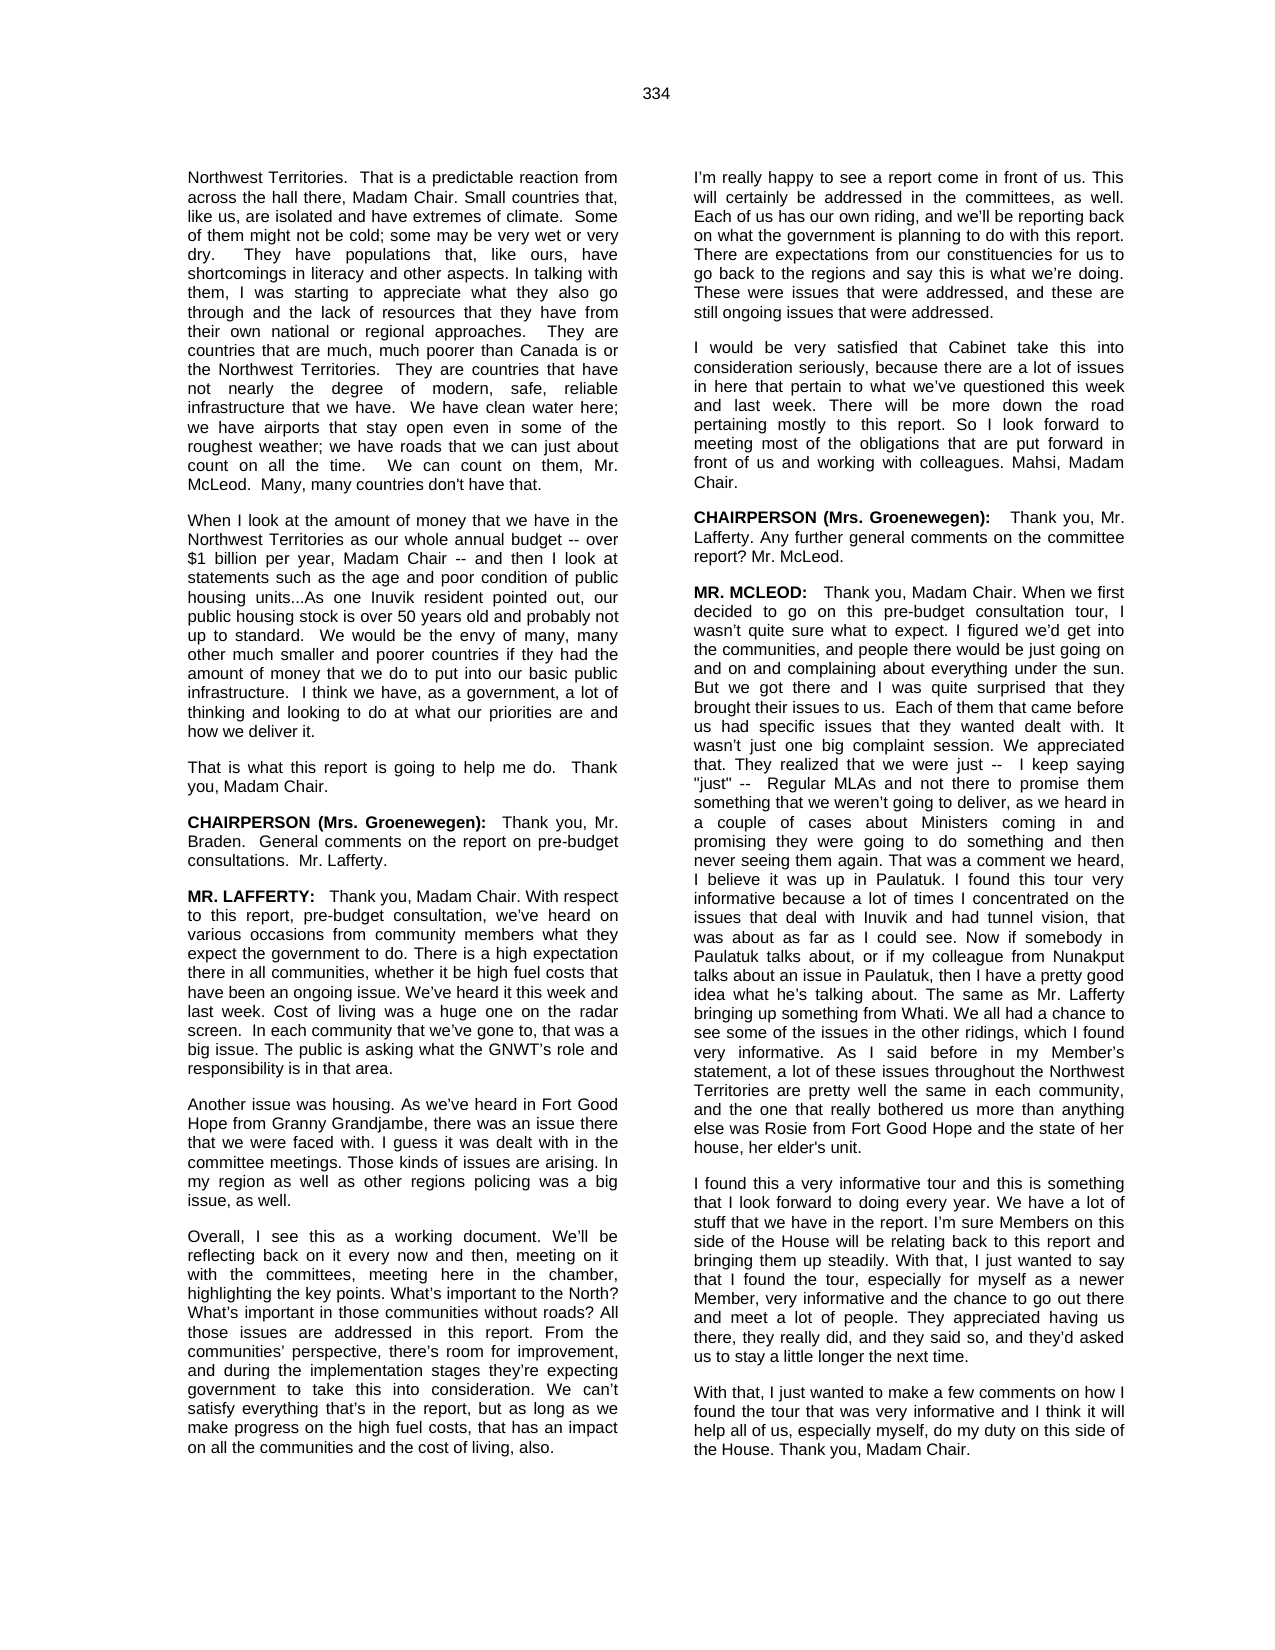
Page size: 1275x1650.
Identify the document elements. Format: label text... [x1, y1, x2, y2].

text When I look at the amount of money that we have in the Northwest Territories as our whole annual budget -- over $1 billion per year, Madam Chair -- and then I look at statements such as the age and poor condition of public housing units...As one Inuvik resident pointed out, our public housing stock is over 50 years old and probably not up to standard. We would be the envy of many, many other much smaller and poorer countries if they had the amount of money that we do to put into our basic public infrastructure. I think we have, as a government, a lot of thinking and looking to do at what our priorities are and how we deliver it. [187, 511, 619, 741]
text CHAIRPERSON (Mrs. Groenewegen): Thank you, Mr. Braden. General comments on the report on pre-budget consultations. Mr. Lafferty. [187, 812, 619, 870]
text I would be very satisfied that Cabinet take this into consideration seriously, because there are a lot of issues in here that pertain to what we’ve questioned this week and last week. There will be more down the road pertaining mostly to this report. So I look forward to meeting most of the obligations that are put forward in front of us and working with colleagues. Mahsi, Madam Chair. [694, 338, 1125, 492]
text MR. LAFFERTY: Thank you, Madam Chair. With respect to this report, pre-budget consultation, we’ve heard on various occasions from community members what they expect the government to do. There is a high expectation there in all communities, whether it be high fuel costs that have been an ongoing issue. We’ve heard it this week and last week. Cost of living was a huge one on the radar screen. In each community that we’ve gone to, that was a big issue. The public is asking what the GNWT’s role and responsibility is in that area. [187, 887, 619, 1078]
text With that, I just wanted to make a few comments on how I found the tour that was very informative and I think it will help all of us, especially myself, do my duty on this side of the House. Thank you, Madam Chair. [694, 1382, 1125, 1459]
text I found this a very informative tour and this is something that I look forward to doing every year. We have a lot of stuff that we have in the report. I’m sure Members on this side of the House will be relating back to this report and bringing them up steadily. With that, I just wanted to say that I found the tour, especially for myself as a newer Member, very informative and the chance to go out there and meet a lot of people. They appreciated having us there, they really did, and they said so, and they’d asked us to stay a little longer the next time. [694, 1174, 1125, 1366]
text CHAIRPERSON (Mrs. Groenewegen): Thank you, Mr. Lafferty. Any further general comments on the committee report? Mr. McLeod. [694, 508, 1125, 566]
text I’m really happy to see a report come in front of us. This will certainly be addressed in the committees, as well. Each of us has our own riding, and we’ll be reporting back on what the government is planning to do with this report. There are expectations from our constituencies for us to go back to the regions and say this is what we’re doing. These were issues that were addressed, and these are still ongoing issues that were addressed. [694, 168, 1125, 322]
text Overall, I see this as a working document. We’ll be reflecting back on it every now and then, meeting on it with the committees, meeting here in the chamber, highlighting the key points. What’s important to the North? What’s important in those communities without roads? All those issues are addressed in this report. From the communities’ perspective, there’s room for improvement, and during the implementation stages they’re expecting government to take this into consideration. We can’t satisfy everything that’s in the report, but as long as we make progress on the high fuel costs, that has an impact on all the communities and the cost of living, also. [187, 1227, 619, 1457]
text That is what this report is going to help me do. Thank you, Madam Chair. [187, 757, 619, 796]
text MR. MCLEOD: Thank you, Madam Chair. When we first decided to go on this pre-budget consultation tour, I wasn’t quite sure what to expect. I figured we’d get into the communities, and people there would be just going on and on and complaining about everything under the sun. But we got there and I was quite surprised that they brought their issues to us. Each of them that came before us had specific issues that they wanted dealt with. It wasn’t just one big complaint session. We appreciated that. They realized that we were just -- I keep saying "just" -- Regular MLAs and not there to promise them something that we weren’t going to deliver, as we heard in a couple of cases about Ministers coming in and promising they were going to do something and then never seeing them again. That was a comment we heard, I believe it was up in Paulatuk. I found this tour very informative because a lot of times I concentrated on the issues that deal with and had tunnel vision, that was about as far as I could see. Now if somebody in Paulatuk talks about, or if my colleague from Nunakput talks about an issue in Paulatuk, then I have a pretty good idea what he’s talking about. The same as Mr. Lafferty bringing up something from Whati. We all had a chance to see some of the issues in the other ridings, which I found very informative. As I said before in my Member’s statement, a lot of these issues throughout the are pretty well the same in each community, and the one that really bothered us more than anything else was Rosie from Fort Good Hope and the state of her house, her elder's unit. [694, 582, 1125, 1157]
text Another issue was housing. As we’ve heard in Fort Good Hope from Granny Grandjambe, there was an issue there that we were faced with. I guess it was dealt with in the committee meetings. Those kinds of issues are arising. In my region as well as other regions policing was a big issue, as well. [187, 1095, 619, 1210]
